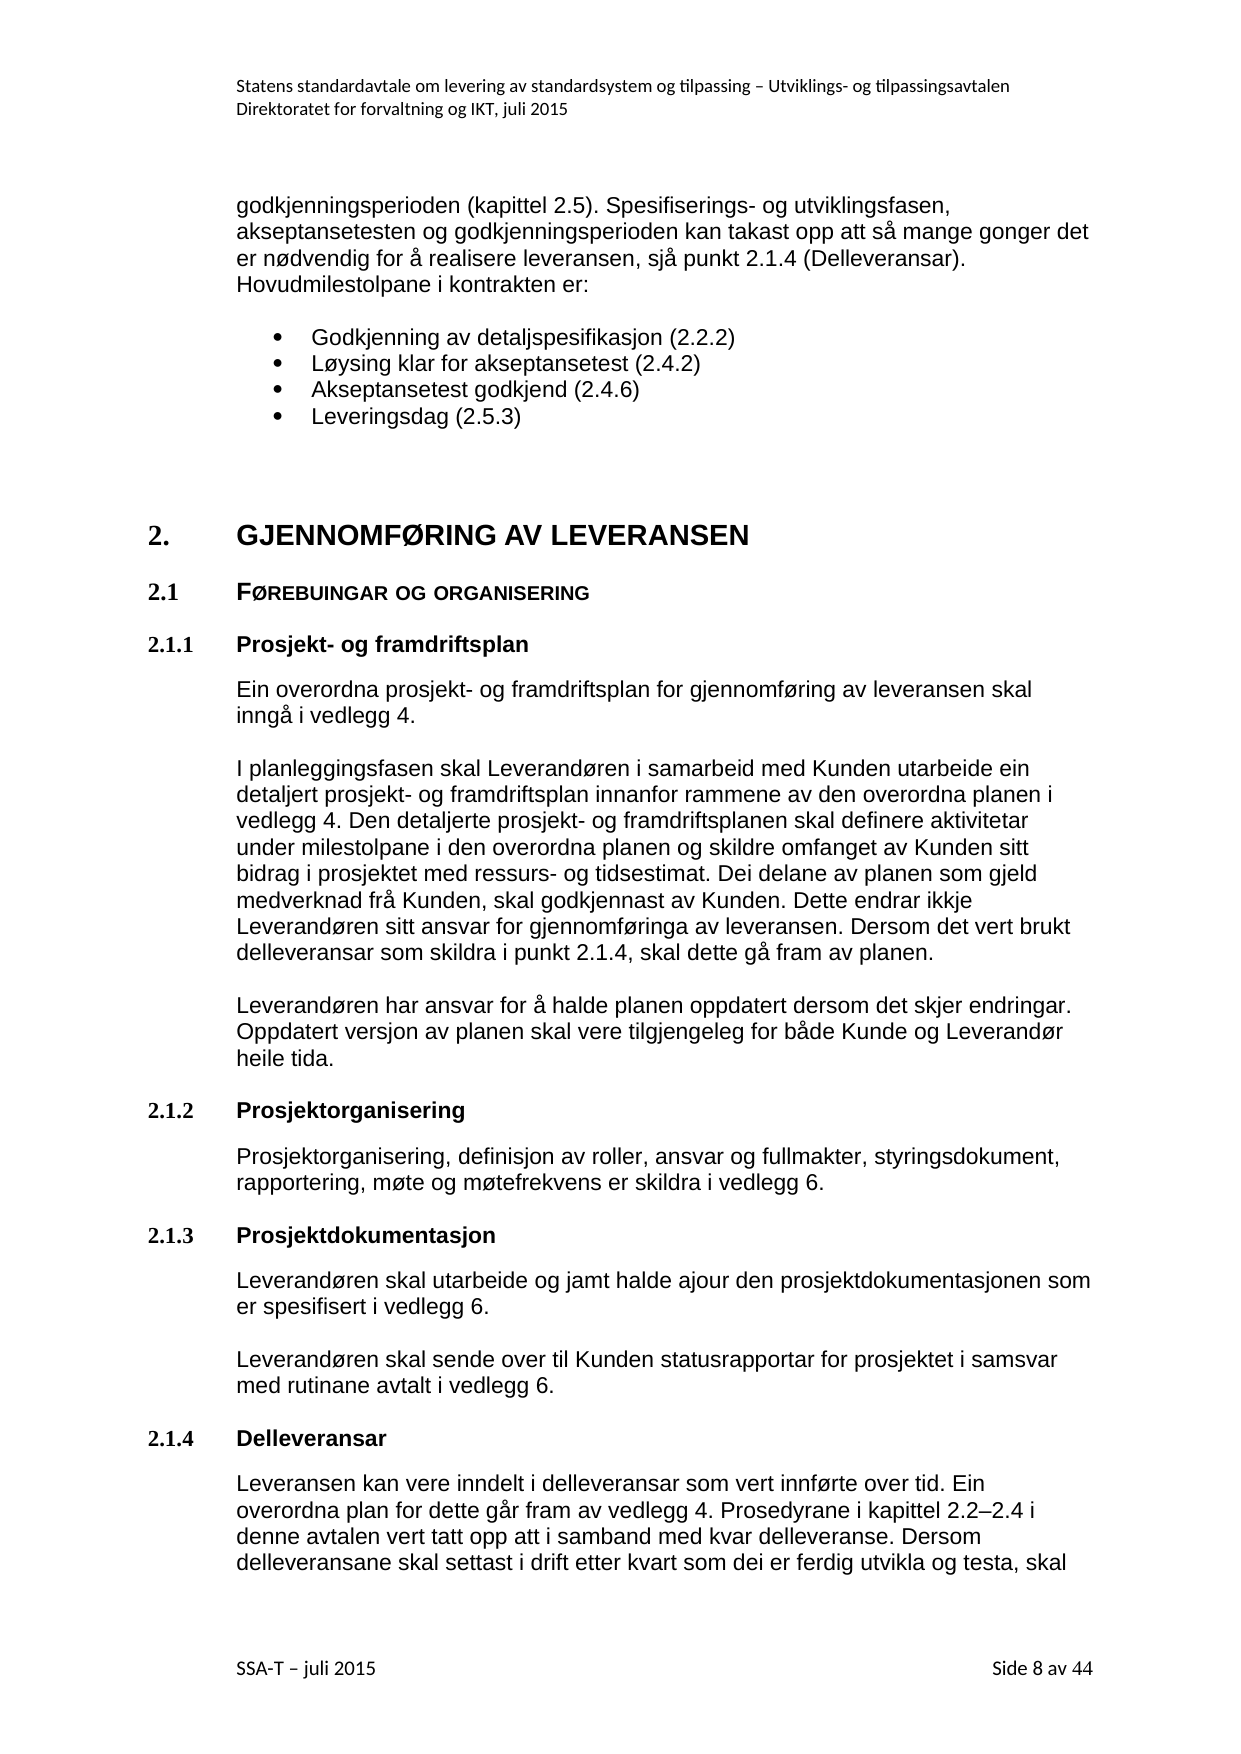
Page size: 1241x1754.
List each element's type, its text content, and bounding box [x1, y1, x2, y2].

list Akseptansetest godkjend (2.4.6) [274, 376, 1092, 403]
subtitle Delleveransar [148, 1425, 1092, 1451]
text Ein overordna prosjekt- og framdriftsplan for gjennomføring av leveransen skal inngå i vedlegg 4. [236, 676, 1092, 728]
text Leverandøren skal sende over til Kunden statusrapportar for prosjektet i samsvar med rutinane avtalt i vedlegg 6. [236, 1346, 1092, 1399]
text Prosjektorganisering, definisjon av roller, ansvar og fullmakter, styringsdokument, rapportering, møte og møtefrekvens er skildra i vedlegg 6. [236, 1143, 1092, 1195]
subtitle Prosjektorganisering [148, 1097, 1092, 1124]
list Leveringsdag (2.5.3) [274, 403, 1092, 429]
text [236, 1470, 1092, 1576]
text Hovudmilestolpane i kontrakten er: [236, 271, 1092, 297]
subtitle Prosjekt- og framdriftsplan [148, 631, 1092, 657]
list Løysing klar for akseptansetest (2.4.2) [274, 350, 1092, 376]
subtitle Gjennomføring av leveransen [148, 518, 1092, 552]
text Leverandøren skal utarbeide og jamt halde ajour den prosjektdokumentasjonen som er spesifisert i vedlegg 6. [236, 1267, 1092, 1319]
text I planleggingsfasen skal Leverandøren i samarbeid med Kunden utarbeide ein detaljert prosjekt- og framdriftsplan innanfor rammene av den overordna planen i vedlegg 4. Den detaljerte prosjekt- og framdriftsplanen skal definere aktivitetar under milestolpane i den overordna planen og skildre omfanget av Kunden sitt bidrag i prosjektet med ressurs- og tidsestimat. Dei delane av planen som gjeld medverknad frå Kunden, skal godkjennast av Kunden. Dette endrar ikkje Leverandøren sitt ansvar for gjennomføringa av leveransen. Dersom det vert brukt delleveransar som skildra i punkt 2.1.4, skal dette gå fram av planen. [236, 755, 1092, 966]
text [236, 192, 1092, 271]
text Leverandøren har ansvar for å halde planen oppdatert dersom det skjer endringar. Oppdatert versjon av planen skal vere tilgjengeleg for både Kunde og Leverandør heile tida. [236, 992, 1092, 1071]
list Godkjenning av detaljspesifikasjon (2.2.2) [274, 324, 1092, 350]
subtitle Prosjektdokumentasjon [148, 1222, 1092, 1248]
subtitle Førebuingar og organisering [148, 577, 1092, 606]
